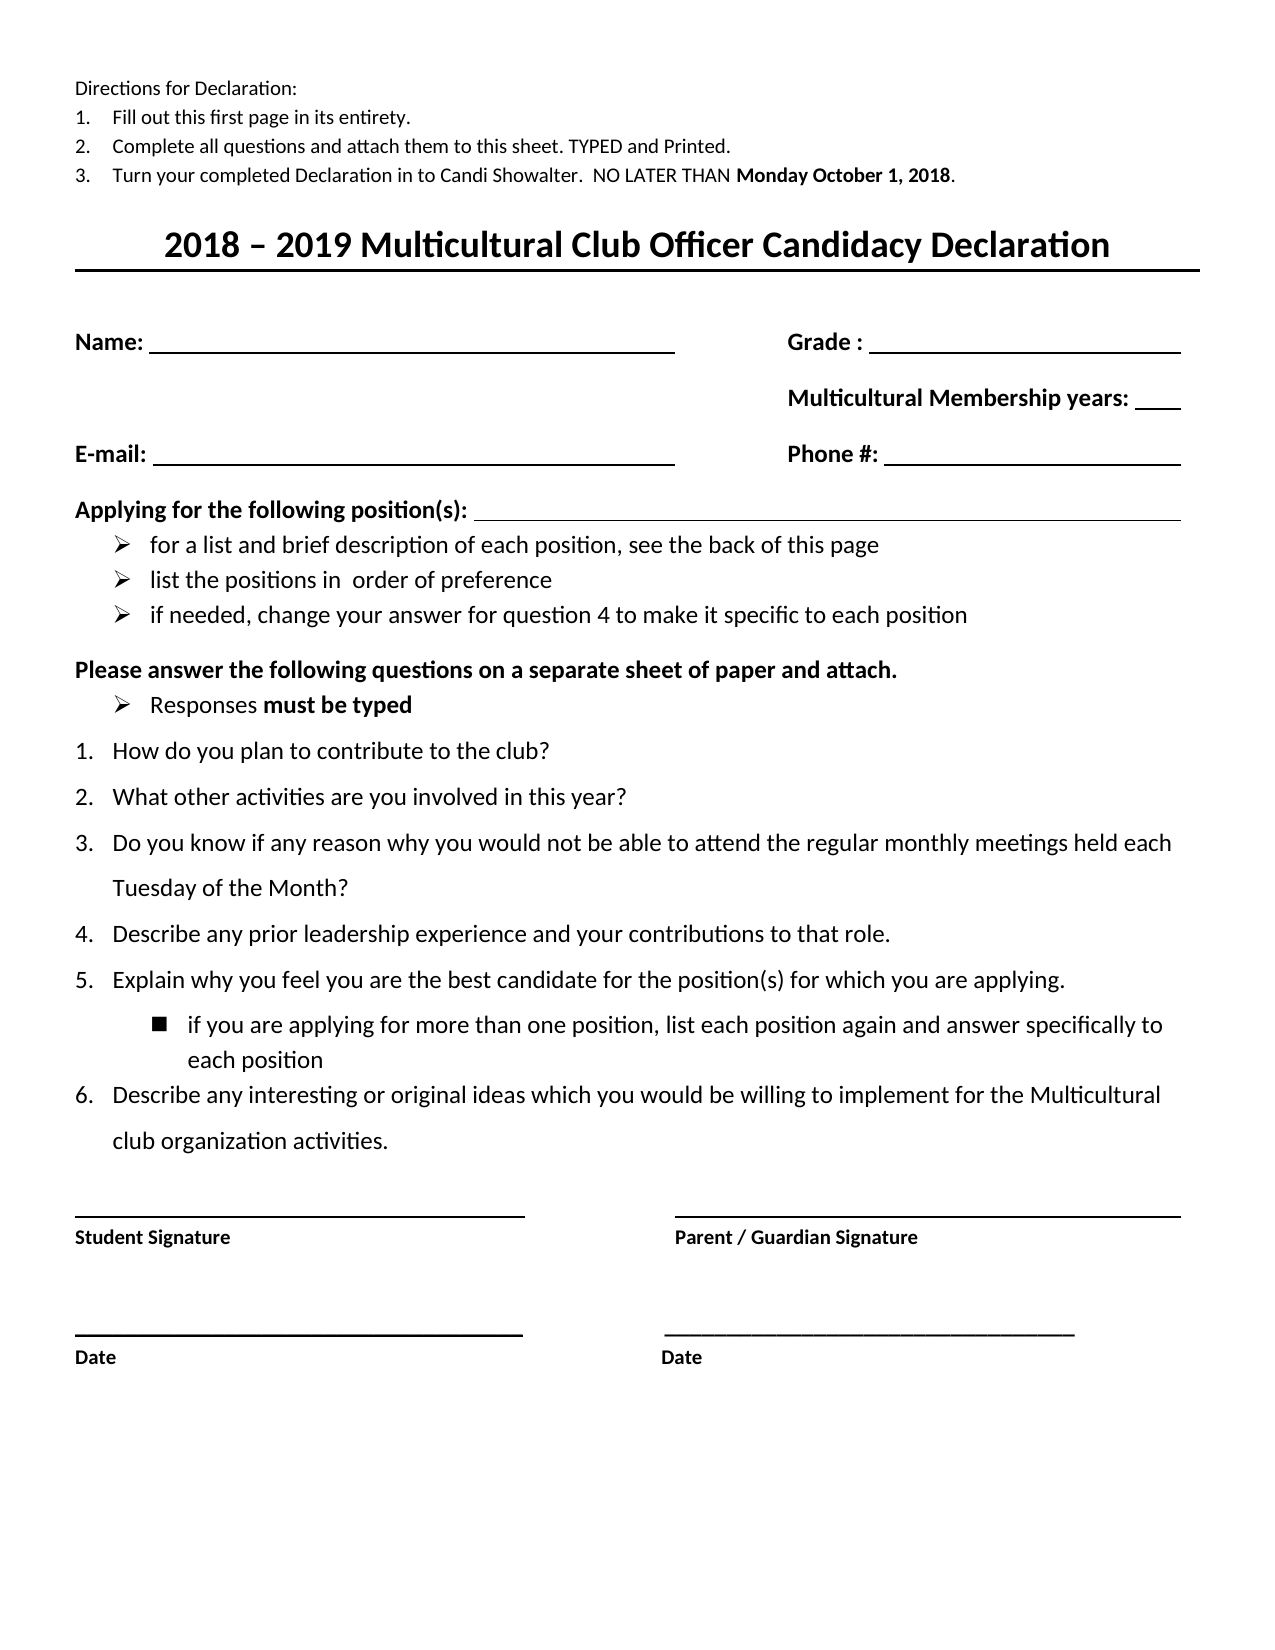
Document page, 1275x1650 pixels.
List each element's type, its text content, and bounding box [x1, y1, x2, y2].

list Responses must be typed [112, 689, 1200, 720]
list Describe any prior leadership experience and your contributions to that role. [75, 918, 1200, 949]
list Complete all questions and attach them to this sheet. TYPED and Printed. [75, 133, 1200, 159]
text Applying for the following position(s): [75, 494, 1200, 524]
text Directions for Declaration: [75, 75, 1200, 100]
list Explain why you feel you are the best candidate for the position(s) for which you are applying. [75, 964, 1200, 994]
list Describe any interesting or original ideas which you would be willing to implement for the Multicultural club organization activities. [75, 1080, 1200, 1156]
text ____________________________________ _________________________________ [75, 1309, 1200, 1340]
list Fill out this first page in its entirety. [75, 104, 1200, 129]
list if you are applying for more than one position, list each position again and answer specifically to each position [150, 1010, 1200, 1075]
list How do you plan to contribute to the club? [75, 735, 1200, 766]
list for a list and brief description of each position, see the back of this page [112, 529, 1200, 559]
text Multicultural Membership years: [75, 382, 1200, 413]
text Please answer the following questions on a separate sheet of paper and attach. [75, 654, 1200, 685]
list if needed, change your answer for question 4 to make it specific to each position [112, 599, 1200, 629]
text 2018 – 2019 Multicultural Club Officer Candidacy Declaration [75, 221, 1200, 269]
text E-mail: Phone #: [75, 438, 1200, 468]
list Turn your completed Declaration in to Candi Showalter. NO LATER THAN Monday October 1, 2018. [75, 162, 1200, 188]
list What other activities are you involved in this year? [75, 781, 1200, 812]
list Do you know if any reason why you would not be able to attend the regular monthly meetings held each Tuesday of the Month? [75, 827, 1200, 903]
text Date Date [75, 1344, 1200, 1370]
list list the positions in order of preference [112, 564, 1200, 594]
text Name: Grade : [75, 326, 1200, 357]
text Student Signature Parent / Guardian Signature [75, 1224, 1200, 1250]
